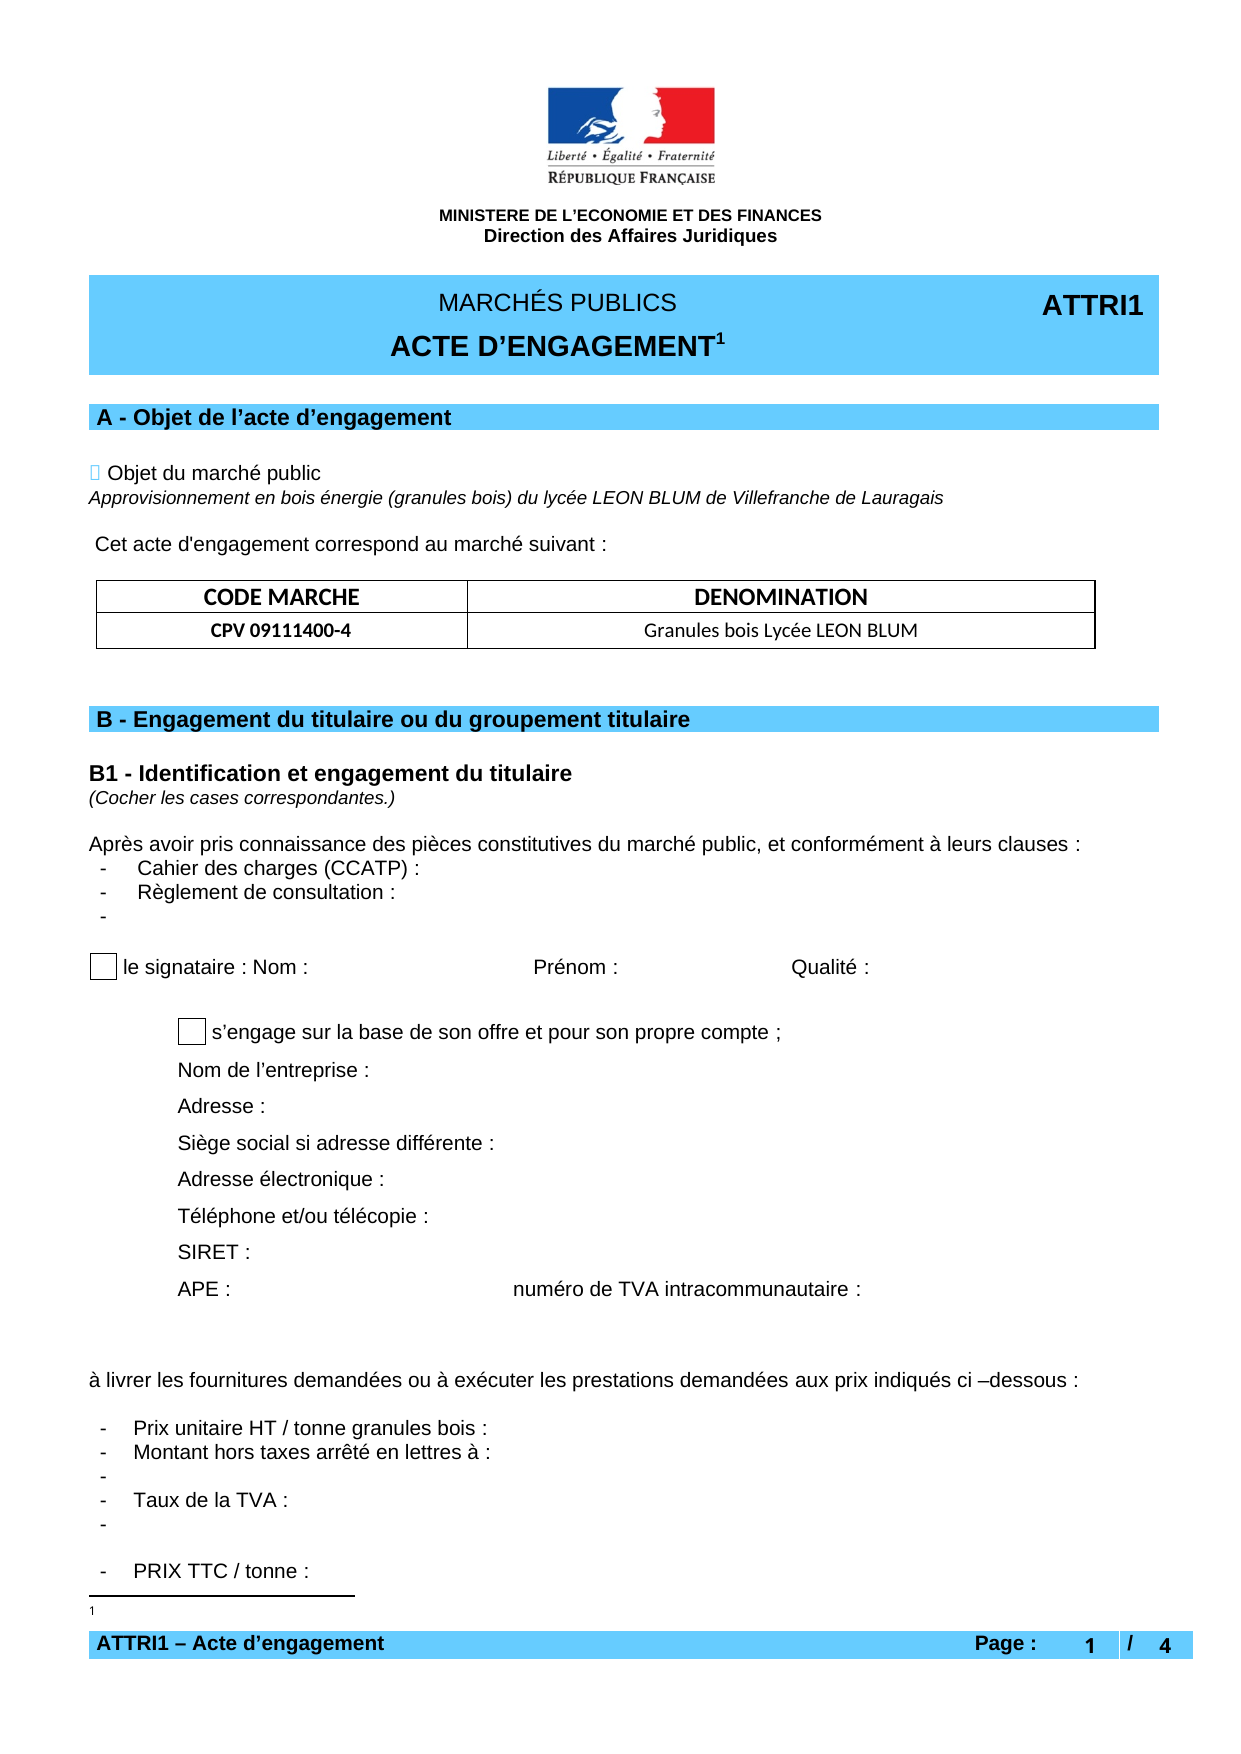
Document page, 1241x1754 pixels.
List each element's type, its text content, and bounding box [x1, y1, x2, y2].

table_header CODE MARCHE [97, 581, 467, 612]
table_header ATTRI1 [1026, 275, 1159, 375]
table_header DENOMINATION [468, 581, 1094, 612]
table_cell CPV 09111400-4 [97, 613, 467, 648]
list Cahier des charges (CCATP) : [99, 856, 1152, 880]
list PRIX TTC / tonne : [99, 1559, 1152, 1583]
text (Cocher les cases correspondantes.) [89, 787, 1152, 808]
text APE : numéro de TVA intracommunautaire : [177, 1277, 1152, 1301]
text Cet acte d'engagement correspond au marché suivant : [89, 532, 1152, 556]
text Approvisionnement en bois énergie (granules bois) du lycée LEON BLUM de Villefranche de Lauragais [89, 487, 1152, 508]
table_header B - Engagement du titulaire ou du groupement titulaire [89, 706, 1159, 732]
text SIRET : [177, 1240, 1152, 1264]
text Siège social si adresse différente : [177, 1131, 1152, 1155]
text s’engage sur la base de son offre et pour son propre compte ; [177, 1017, 1152, 1045]
text à livrer les fournitures demandées ou à exécuter les prestations demandées aux prix indiqués ci –dessous : [89, 1368, 1152, 1392]
table_cell Granules bois Lycée LEON BLUM [468, 613, 1094, 648]
text Téléphone et/ou télécopie : [177, 1204, 1152, 1228]
text  Objet du marché public [89, 458, 1152, 487]
text Adresse : [177, 1094, 1152, 1118]
list Règlement de consultation : [99, 880, 1152, 904]
picture [546, 86, 715, 185]
table_header MARCHéS PUBLICS ACTE D’ENGAGEMENT [89, 275, 1026, 375]
table_header MINISTERE DE L’ECONOMIE ET DES FINANCES Direction des Affaires Juridiques [87, 86, 1174, 247]
list Montant hors taxes arrêté en lettres à : [99, 1439, 1152, 1463]
text Après avoir pris connaissance des pièces constitutives du marché public, et conformément à leurs clauses : [89, 832, 1152, 856]
text Adresse électronique : [177, 1167, 1152, 1191]
list Prix unitaire HT / tonne granules bois : [99, 1416, 1152, 1439]
text Nom de l’entreprise : [177, 1058, 1152, 1082]
text le signataire : Nom : Prénom : Qualité : [89, 952, 1152, 981]
subtitle B1 - Identification et engagement du titulaire [89, 760, 1152, 787]
table_header A - Objet de l’acte d’engagement [89, 404, 1159, 430]
list Taux de la TVA : [99, 1487, 1152, 1511]
